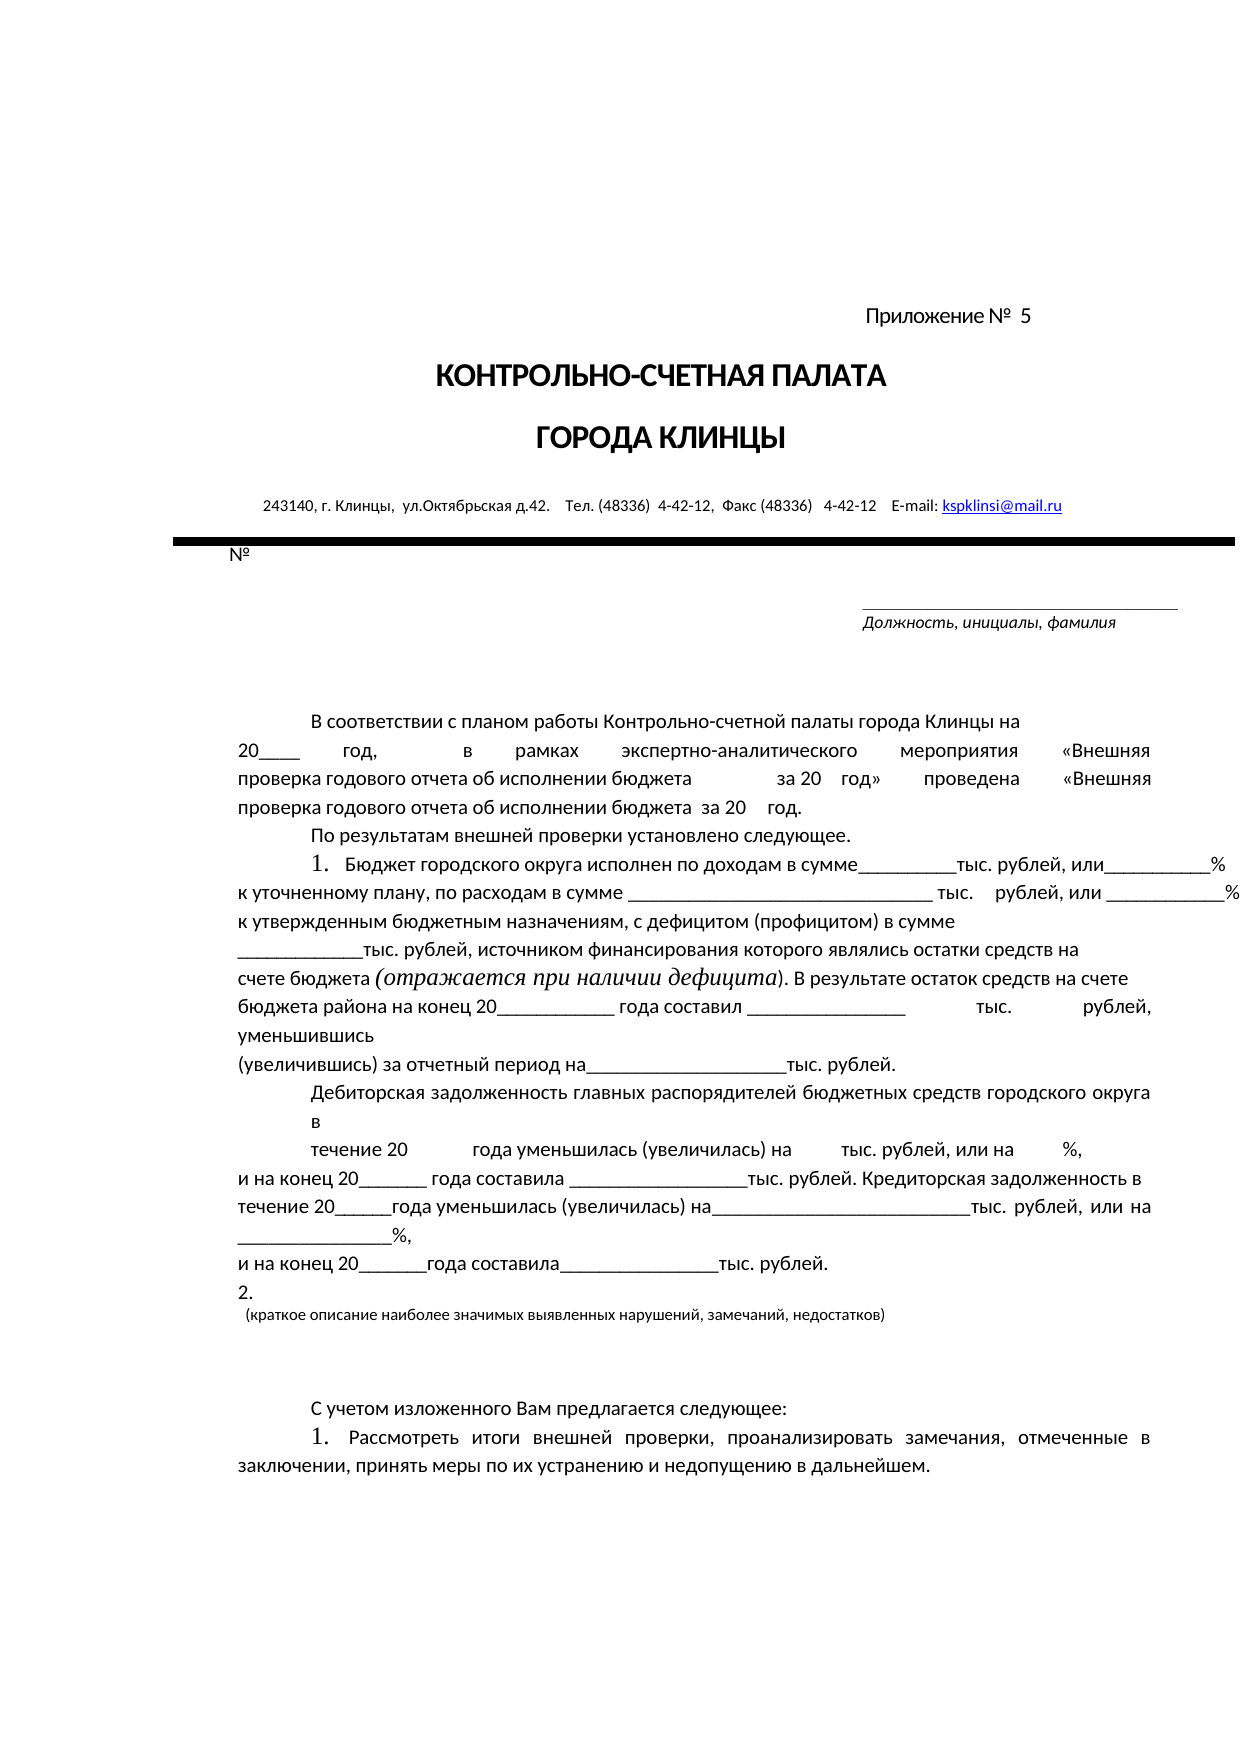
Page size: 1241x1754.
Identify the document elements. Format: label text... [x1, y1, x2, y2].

text течение 20 года уменьшилась (увеличилась) на тыс. рублей, или на %, [311, 1134, 1152, 1162]
text (увеличившись) за отчетный период на тыс. рублей. [238, 1048, 1152, 1077]
list Бюджет городского округа исполнен по доходам в сумме тыс. рублей, или % [311, 848, 1152, 877]
text ГОРОДА КЛИНЦЫ [177, 415, 1146, 457]
text Дебиторская задолженность главных распорядителей бюджетных средств городского округа в [311, 1077, 1152, 1134]
text к утвержденным бюджетным назначениям, с дефицитом (профицитом) в сумме [238, 906, 1152, 934]
text 20 год, в рамках экспертно-аналитического мероприятия «Внешняя проверка годового отчета об исполнении бюджета за 20 год» проведена «Внешняя проверка годового отчета об исполнении бюджета за 20 год. [238, 734, 1152, 820]
text Приложение № 5 [177, 290, 1146, 332]
text 2. [238, 1277, 1152, 1305]
text счете бюджета (отражается при наличии дефицита). В результате остаток средств на счете [238, 963, 1152, 991]
text тыс. рублей, источником финансирования которого являлись остатки средств на [238, 934, 1152, 963]
text и на конец 20 года составила тыс. рублей. [238, 1248, 1152, 1277]
text Должность, инициалы, фамилия [863, 613, 1152, 632]
text КОНТРОЛЬНО-СЧЕТНАЯ ПАЛАТА [177, 352, 1146, 394]
text № [177, 546, 1146, 566]
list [238, 1421, 1152, 1478]
text По результатам внешней проверки установлено следующее. [311, 820, 1152, 848]
text течение 20 года уменьшилась (увеличилась) на тыс. рублей, или на %, [238, 1191, 1152, 1248]
text 243140, г. Клинцы, ул.Октябрьская д.42. Тел. (48336) 4-42-12, Факс (48336) 4-42-12 Е-mail: kspklinsi@mail.ru [103, 478, 1146, 520]
text (краткое описание наиболее значимых выявленных нарушений, замечаний, недостатков) [177, 1305, 1152, 1324]
text к уточненному плану, по расходам в сумме тыс. рублей, или % [238, 877, 1152, 906]
text бюджета района на конец 20 года составил тыс. рублей, уменьшившись [238, 991, 1152, 1048]
text В соответствии с планом работы Контрольно-счетной палаты города Клинцы на [311, 706, 1152, 734]
text и на конец 20 года составила тыс. рублей. Кредиторская задолженность в [238, 1162, 1152, 1191]
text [238, 1393, 1152, 1421]
